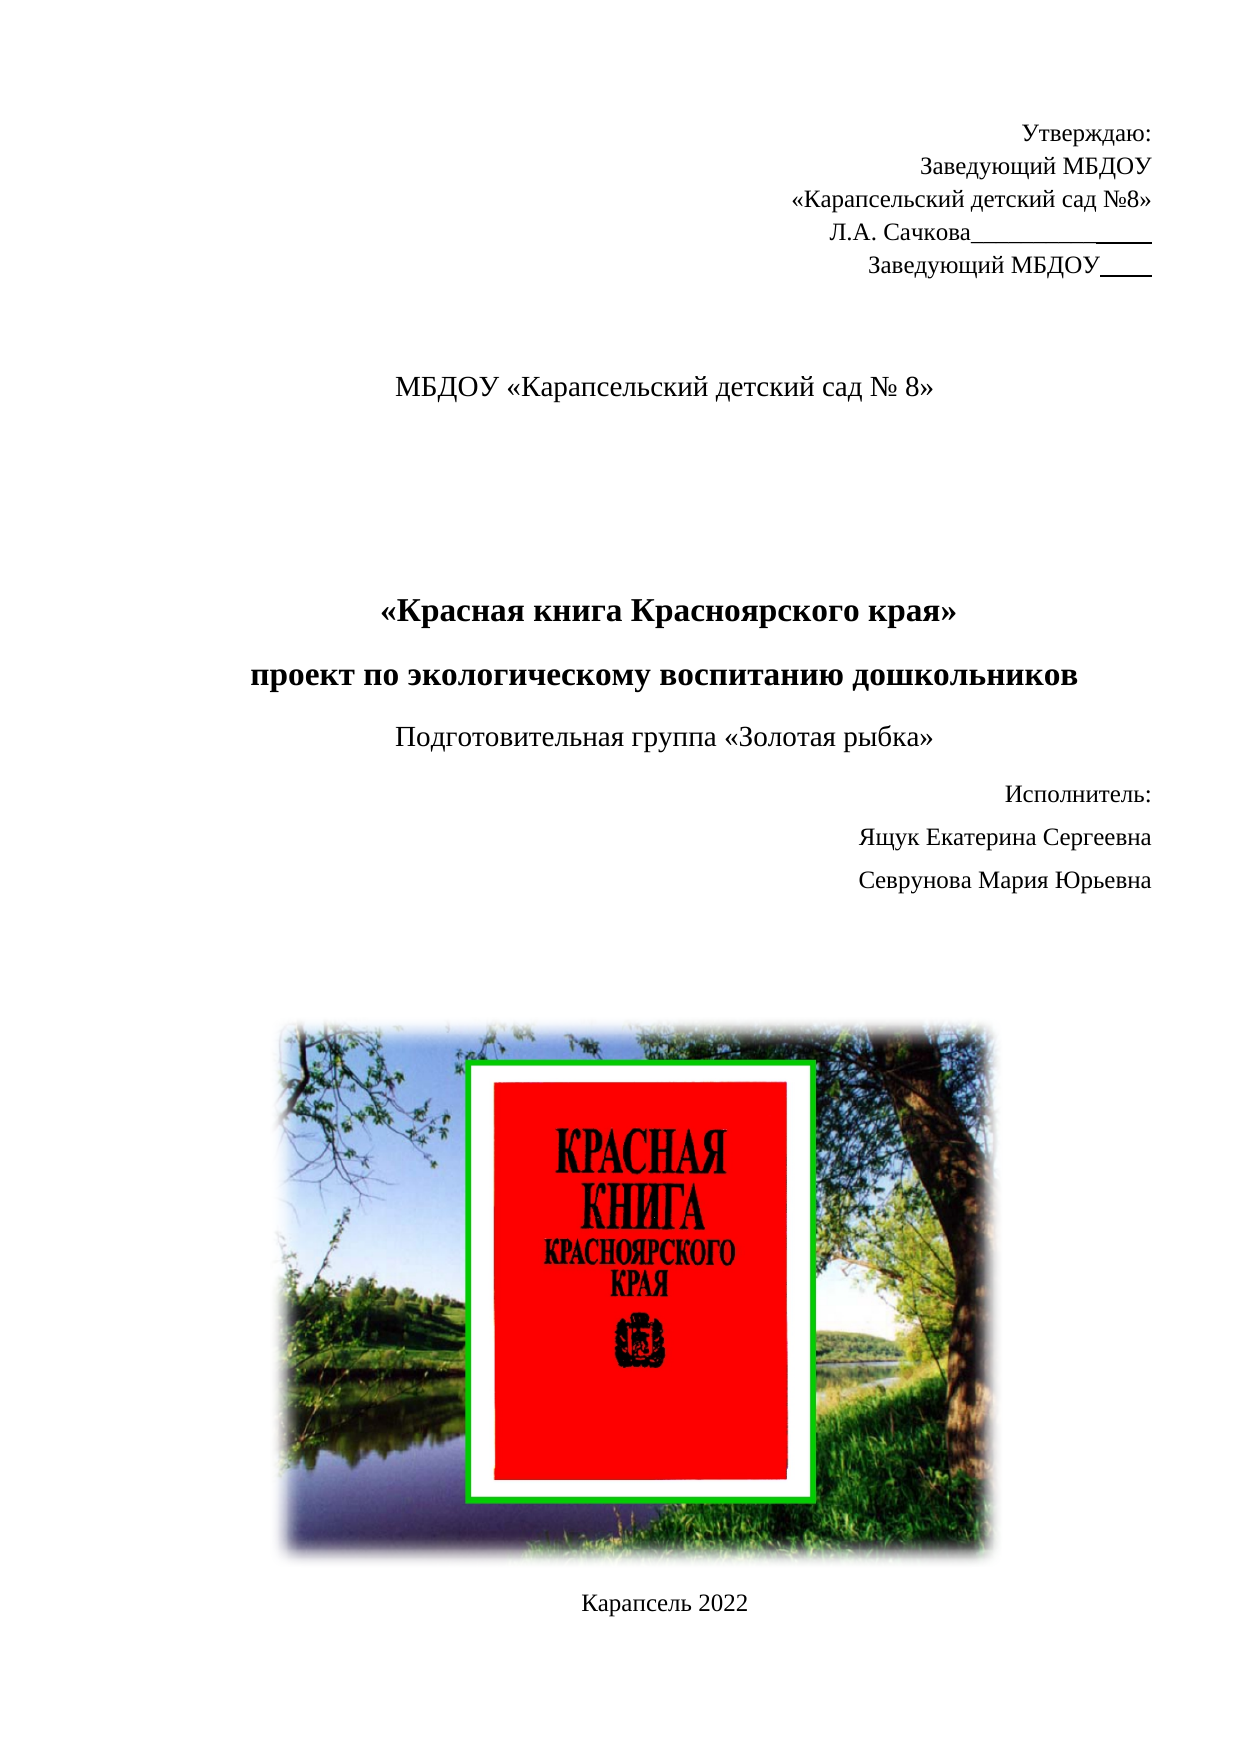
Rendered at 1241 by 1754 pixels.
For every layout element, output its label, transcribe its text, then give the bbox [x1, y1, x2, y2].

text Карапсель 2022 [177, 1588, 1152, 1617]
text Севрунова Мария Юрьевна [177, 865, 1152, 894]
text Ящук Екатерина Сергеевна [177, 822, 1152, 851]
text Л.А. Сачкова__________ [51, 217, 1152, 246]
text Исполнитель: [177, 779, 1152, 808]
text проект по экологическому воспитанию дошкольников [177, 655, 1152, 693]
text Заведующий МБДОУ [59, 151, 1152, 180]
text «Красная книга Красноярского края» [177, 590, 1152, 628]
picture [298, 1045, 975, 1540]
text «Карапсельский детский сад №8» [51, 184, 1152, 213]
text Подготовительная группа «Золотая рыбка» [177, 719, 1152, 753]
text МБДОУ «Карапсельский детский сад № 8» [177, 369, 1152, 403]
text Утверждаю: [177, 118, 1152, 147]
text Заведующий МБДОУ [29, 250, 1152, 279]
